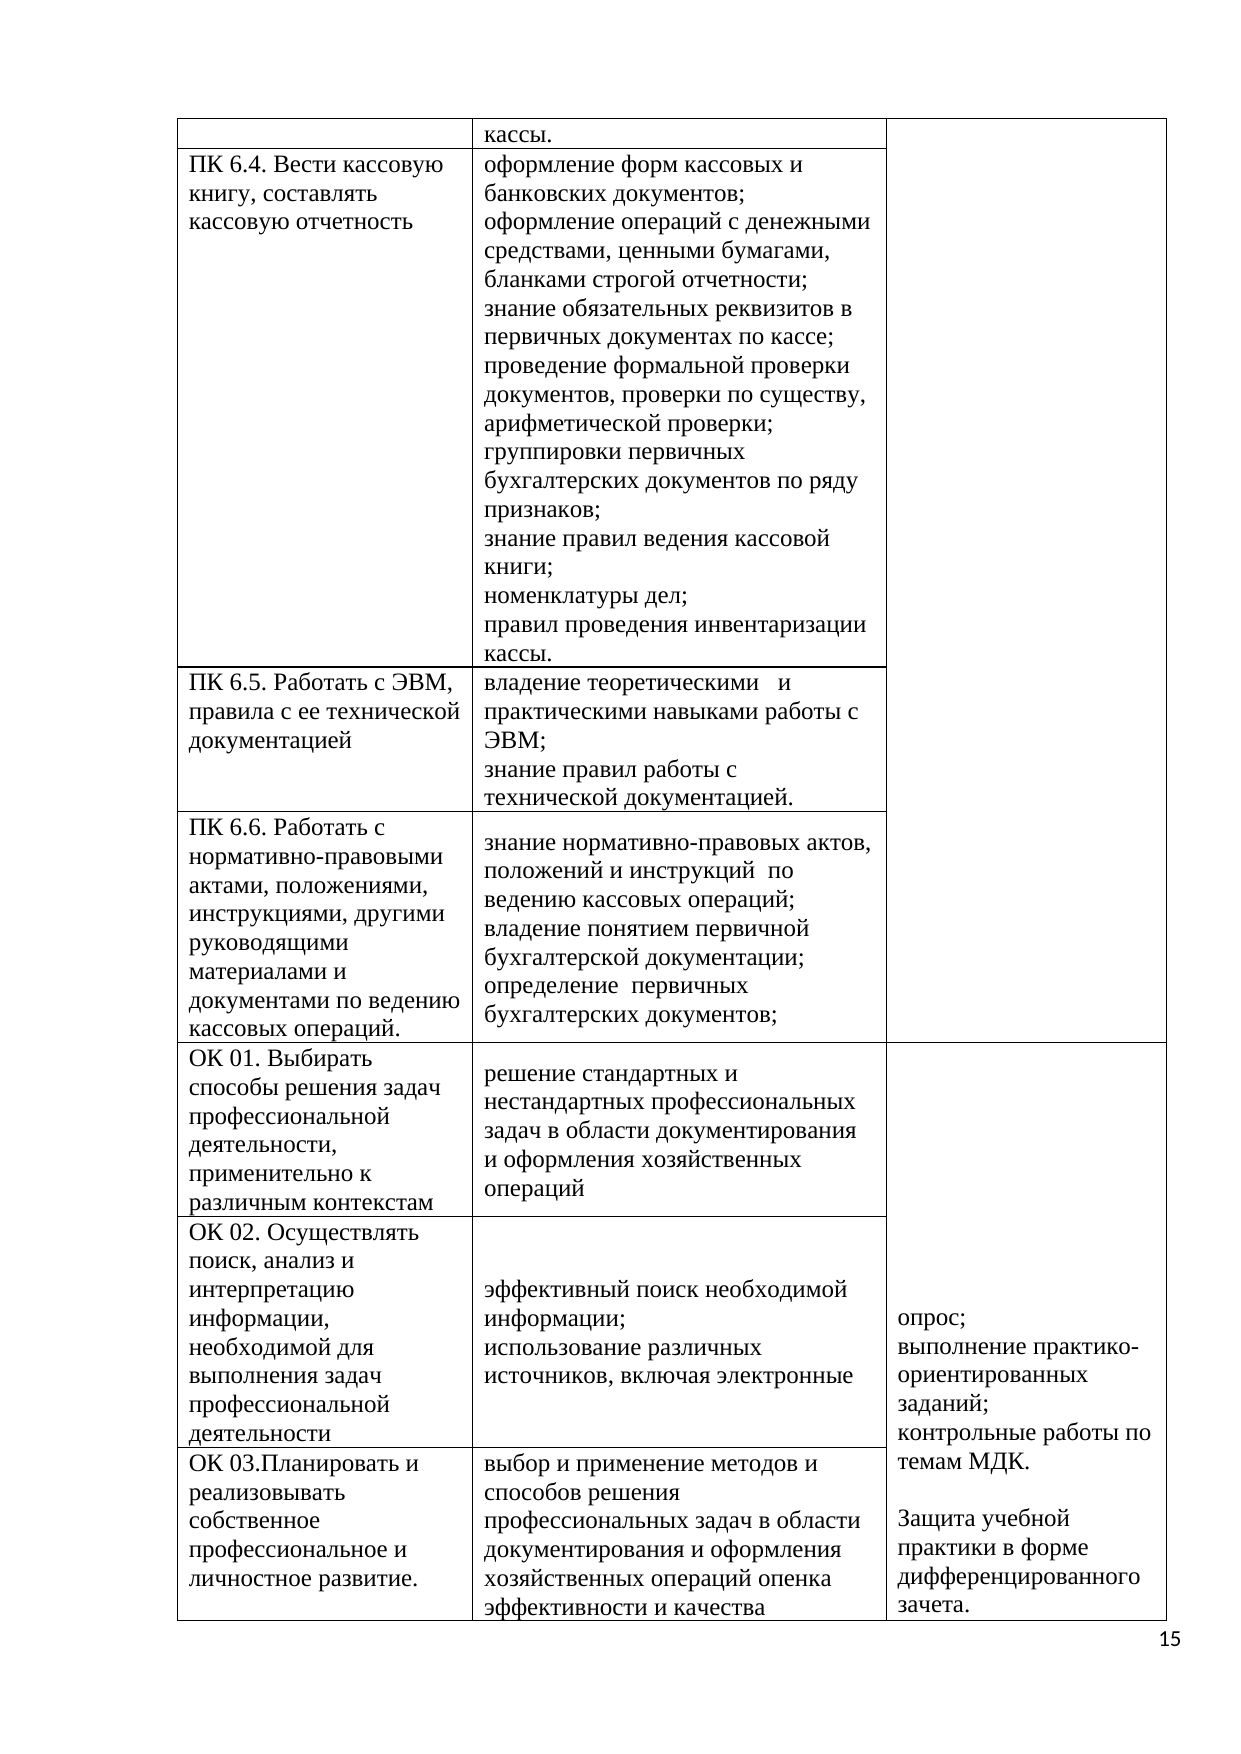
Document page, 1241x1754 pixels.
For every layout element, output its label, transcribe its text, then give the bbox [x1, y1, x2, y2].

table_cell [178, 1448, 472, 1620]
table_cell ПК 6.6. Работать с нормативно-правовыми актами, положениями, инструкциями, другими руководящими материалами и документами по ведению кассовых операций. [178, 812, 472, 1042]
table_cell эффективный поиск необходимой информации; использование различных источников, включая электронные [473, 1217, 886, 1447]
table_cell владение теоретическими и практическими навыками работы с ЭВМ; знание правил работы с технической документацией. [473, 668, 886, 811]
table_cell ОК 02. Осуществлять поиск, анализ и интерпретацию информации, необходимой для выполнения задач профессиональной деятельности [178, 1217, 472, 1447]
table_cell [178, 119, 472, 148]
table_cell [473, 119, 886, 148]
table_cell опрос; выполнение практико-ориентированных заданий; контрольные работы по темам МДК. Защита учебной практики в форме дифференцированного зачета. Экзамен по профессиональному модулю. [887, 1043, 1166, 1620]
table_cell ПК 6.5. Работать с ЭВМ, правила с ее технической документацией [178, 668, 472, 811]
table_cell знание нормативно-правовых актов, положений и инструкций по ведению кассовых операций; владение понятием первичной бухгалтерской документации; определение первичных бухгалтерских документов; [473, 812, 886, 1042]
table_cell решение стандартных и нестандартных профессиональных задач в области документирования и оформления хозяйственных операций [473, 1043, 886, 1216]
table_cell ОК 01. Выбирать способы решения задач профессиональной деятельности, применительно к различным контекстам [178, 1043, 472, 1216]
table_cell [473, 1448, 886, 1620]
table_cell ПК 6.4. Вести кассовую книгу, составлять кассовую отчетность [178, 149, 472, 666]
